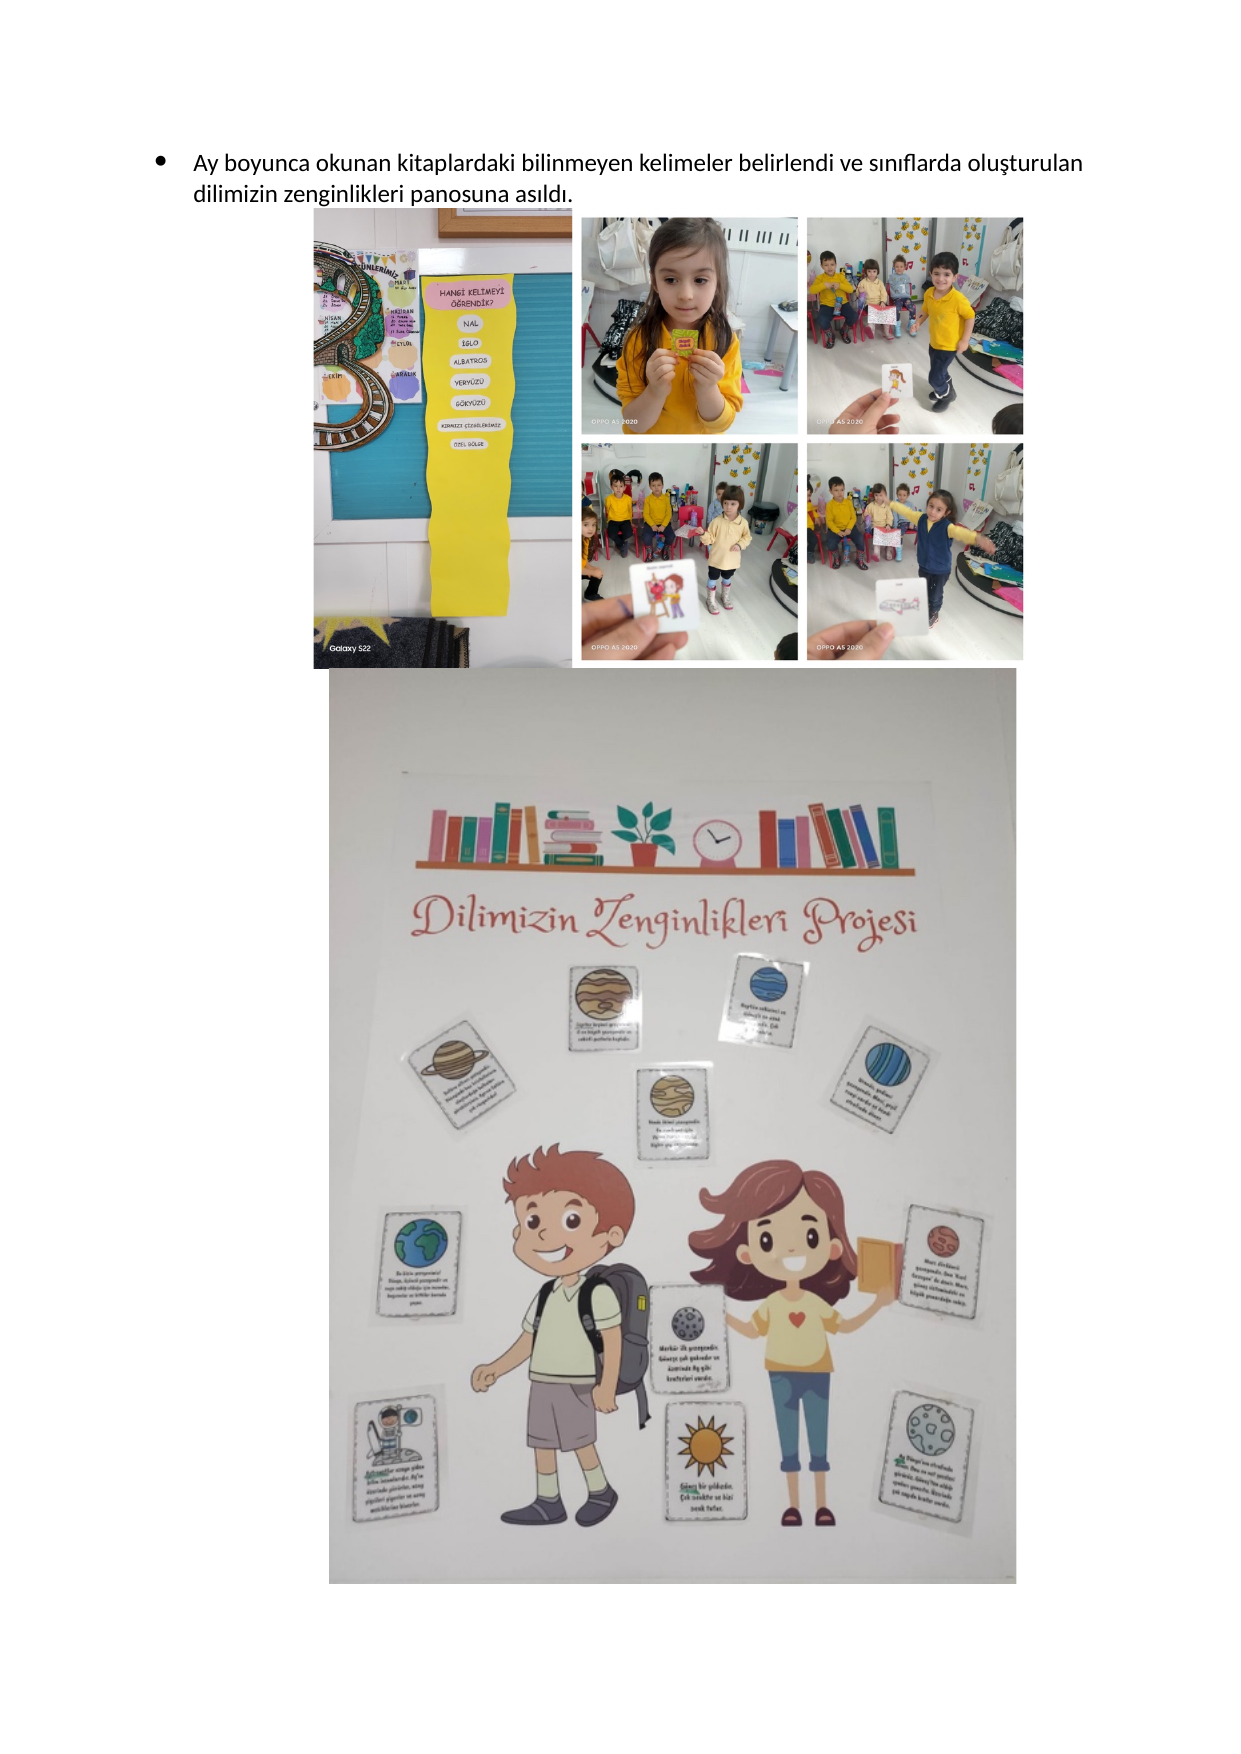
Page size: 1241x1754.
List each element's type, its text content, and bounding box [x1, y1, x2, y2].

list Ay boyunca okunan kitaplardaki bilinmeyen kelimeler belirlendi ve sınıflarda oluşturulan dilimizin zenginlikleri panosuna asıldı. [156, 148, 1152, 209]
picture [313, 208, 1032, 1584]
